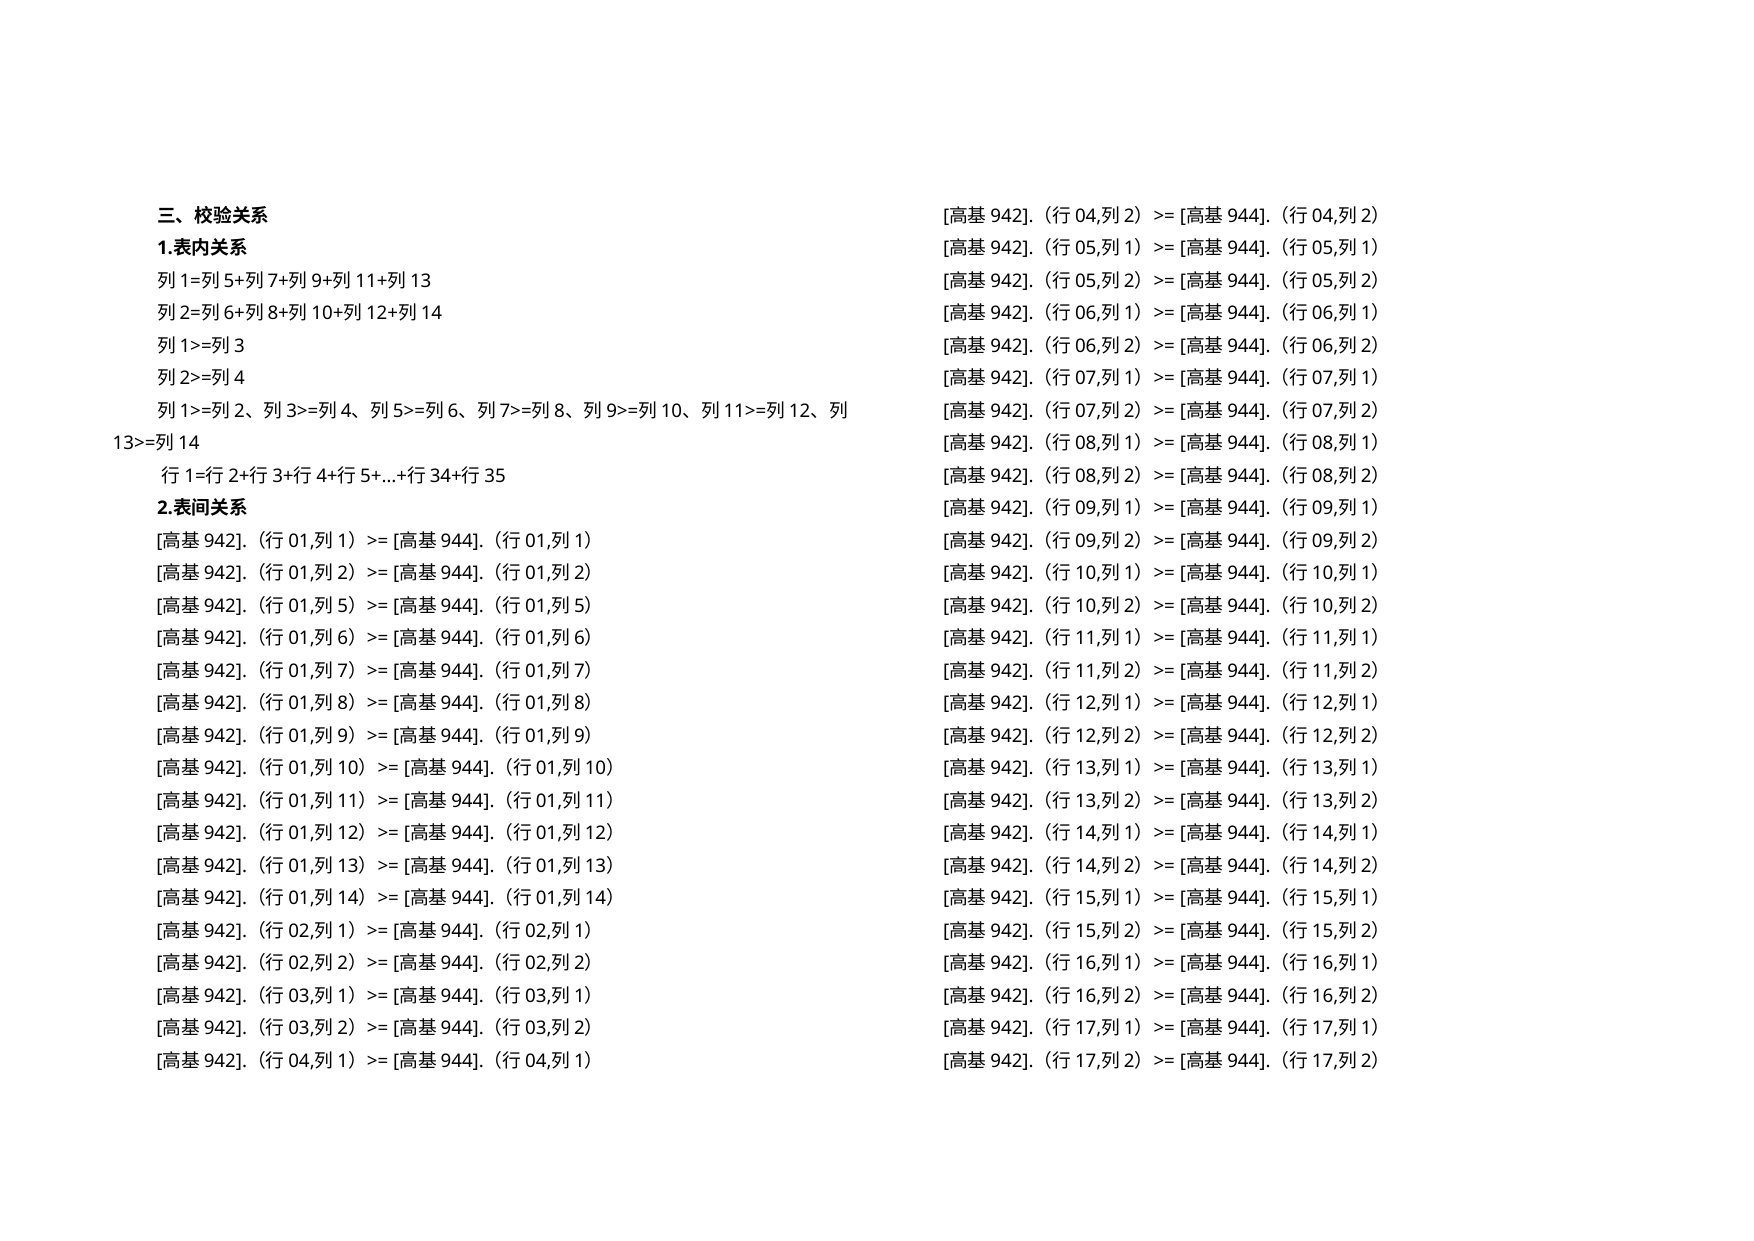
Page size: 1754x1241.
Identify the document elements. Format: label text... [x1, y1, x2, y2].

text [高基942].（行05,列2）>= [高基944].（行05,列2） [899, 263, 1641, 295]
text [高基942].（行01,列10）>= [高基944].（行01,列10） [112, 750, 855, 783]
text [高基942].（行12,列2）>= [高基944].（行12,列2） [899, 718, 1641, 750]
text [高基942].（行06,列1）>= [高基944].（行06,列1） [899, 295, 1641, 328]
text [高基942].（行10,列1）>= [高基944].（行10,列1） [899, 555, 1641, 588]
text [高基942].（行01,列12）>= [高基944].（行01,列12） [112, 815, 855, 848]
text [高基942].（行01,列13）>= [高基944].（行01,列13） [112, 848, 855, 880]
text [高基942].（行01,列5）>= [高基944].（行01,列5） [112, 588, 855, 620]
text [高基942].（行01,列1）>= [高基944].（行01,列1） [112, 523, 855, 555]
text [高基942].（行13,列1）>= [高基944].（行13,列1） [899, 750, 1641, 783]
text [高基942].（行16,列2）>= [高基944].（行16,列2） [899, 978, 1641, 1010]
text 行1=行2+行3+行4+行5+…+行34+行35 [112, 458, 855, 490]
text [高基942].（行07,列1）>= [高基944].（行07,列1） [899, 360, 1641, 393]
text [高基942].（行12,列1）>= [高基944].（行12,列1） [899, 685, 1641, 718]
text [高基942].（行07,列2）>= [高基944].（行07,列2） [899, 393, 1641, 425]
text [高基942].（行01,列14）>= [高基944].（行01,列14） [112, 880, 855, 913]
text 三、校验关系 [112, 198, 855, 230]
text [高基942].（行17,列1）>= [高基944].（行17,列1） [899, 1010, 1641, 1043]
text [高基942].（行03,列2）>= [高基944].（行03,列2） [112, 1010, 855, 1043]
text 2.表间关系 [112, 490, 855, 523]
text [高基942].（行09,列1）>= [高基944].（行09,列1） [899, 490, 1641, 523]
text [高基942].（行02,列1）>= [高基944].（行02,列1） [112, 913, 855, 945]
text [高基942].（行05,列1）>= [高基944].（行05,列1） [899, 230, 1641, 263]
text [高基942].（行08,列1）>= [高基944].（行08,列1） [899, 425, 1641, 458]
text [高基942].（行04,列2）>= [高基944].（行04,列2） [899, 198, 1641, 230]
text [高基942].（行02,列2）>= [高基944].（行02,列2） [112, 945, 855, 978]
text [高基942].（行01,列8）>= [高基944].（行01,列8） [112, 685, 855, 718]
text [高基942].（行08,列2）>= [高基944].（行08,列2） [899, 458, 1641, 490]
text 列1>=列2、列3>=列4、列5>=列6、列7>=列8、列9>=列10、列11>=列12、列13>=列14 [112, 393, 855, 458]
text [高基942].（行01,列2）>= [高基944].（行01,列2） [112, 555, 855, 588]
text 1.表内关系 [112, 230, 855, 263]
text 列1>=列3 [112, 328, 855, 360]
text [高基942].（行14,列1）>= [高基944].（行14,列1） [899, 815, 1641, 848]
text [高基942].（行06,列2）>= [高基944].（行06,列2） [899, 328, 1641, 360]
text [高基942].（行15,列1）>= [高基944].（行15,列1） [899, 880, 1641, 913]
text [高基942].（行04,列1）>= [高基944].（行04,列1） [112, 1043, 855, 1075]
text [高基942].（行10,列2）>= [高基944].（行10,列2） [899, 588, 1641, 620]
text [高基942].（行09,列2）>= [高基944].（行09,列2） [899, 523, 1641, 555]
text 列2>=列4 [112, 360, 855, 393]
text [高基942].（行15,列2）>= [高基944].（行15,列2） [899, 913, 1641, 945]
text [高基942].（行01,列6）>= [高基944].（行01,列6） [112, 620, 855, 653]
text [高基942].（行11,列1）>= [高基944].（行11,列1） [899, 620, 1641, 653]
text [高基942].（行11,列2）>= [高基944].（行11,列2） [899, 653, 1641, 685]
text 列1=列5+列7+列9+列11+列13 [112, 263, 855, 295]
text 列2=列6+列8+列10+列12+列14 [112, 295, 855, 328]
text [高基942].（行13,列2）>= [高基944].（行13,列2） [899, 783, 1641, 815]
text [高基942].（行14,列2）>= [高基944].（行14,列2） [899, 848, 1641, 880]
text [高基942].（行01,列11）>= [高基944].（行01,列11） [112, 783, 855, 815]
text [高基942].（行16,列1）>= [高基944].（行16,列1） [899, 945, 1641, 978]
text [高基942].（行01,列7）>= [高基944].（行01,列7） [112, 653, 855, 685]
text [高基942].（行01,列9）>= [高基944].（行01,列9） [112, 718, 855, 750]
text [高基942].（行03,列1）>= [高基944].（行03,列1） [112, 978, 855, 1010]
text [高基942].（行17,列2）>= [高基944].（行17,列2） [899, 1043, 1641, 1075]
